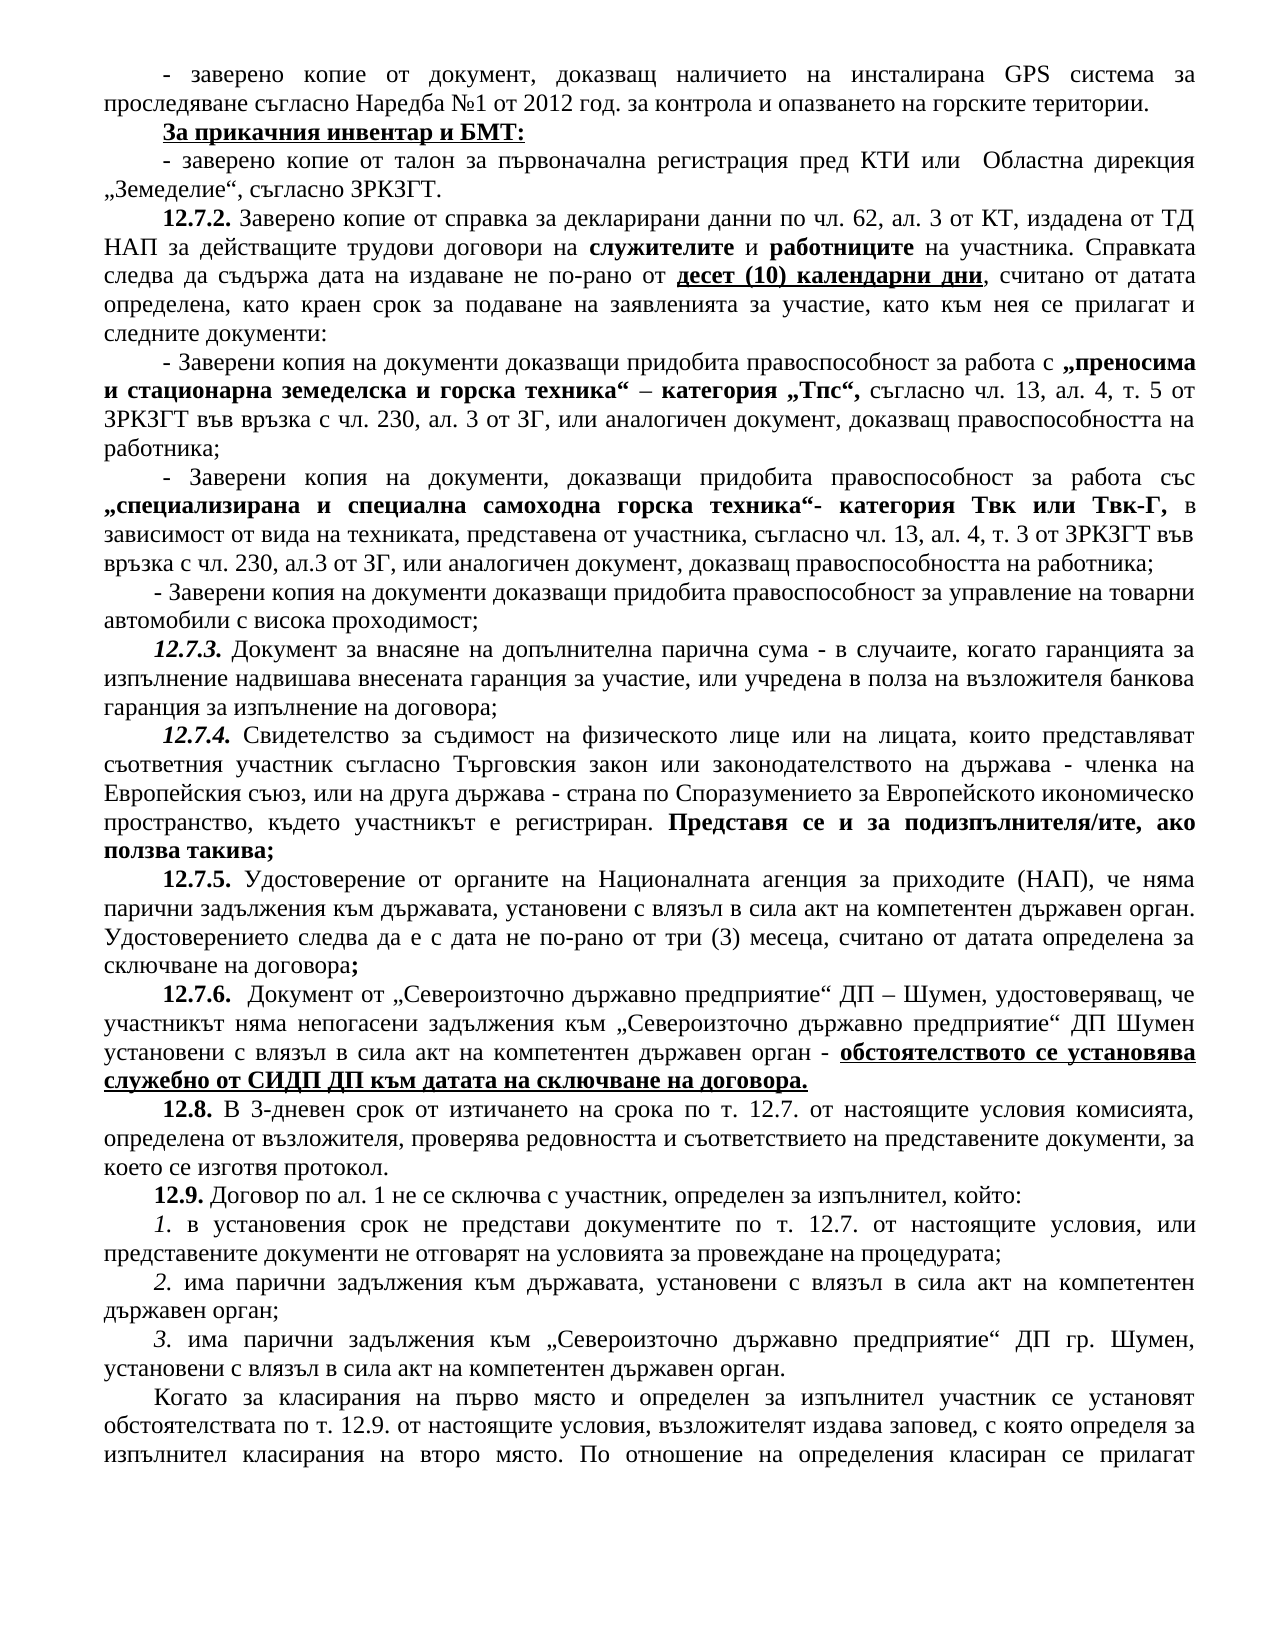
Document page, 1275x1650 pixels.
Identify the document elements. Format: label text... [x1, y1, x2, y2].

text - Заверени копия на документи доказващи придобита правоспособност за управление на товарни автомобили с висока проходимост; [103, 577, 1196, 634]
text 12.8. В 3-дневен срок от изтичането на срока по т. 12.7. от настоящите условия комисията, определена от възложителя, проверява редовността и съответствието на представените документи, за което се изготвя протокол. [103, 1094, 1196, 1180]
text - Заверени копия на документи, доказващи придобита правоспособност за работа със „специализирана и специална самоходна горска техника“- категория Твк или Твк-Г, в зависимост от вида на техниката, представена от участника, съгласно чл. 13, ал. 4, т. 3 от ЗРКЗГТ във връзка с чл. 230, ал.3 от ЗГ, или аналогичен документ, доказващ правоспособността на работника; [103, 462, 1196, 577]
text 12.9. Договор по ал. 1 не се сключва с участник, определен за изпълнител, който: [103, 1180, 1196, 1209]
text 3. има парични задължения към „Североизточно държавно предприятие“ ДП гр. Шумен, установени с влязъл в сила акт на компетентен държавен орган. [103, 1324, 1196, 1382]
text 12.7.3. Документ за внасяне на допълнителна парична сума - в случаите, когато гаранцията за изпълнение надвишава внесената гаранция за участие, или учредена в полза на възложителя банкова гаранция за изпълнение на договора; [103, 634, 1196, 720]
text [103, 1382, 1196, 1468]
text 2. има парични задължения към държавата, установени с влязъл в сила акт на компетентен държавен орган; [103, 1267, 1196, 1324]
text - Заверени копия на документи доказващи придобита правоспособност за работа с „преносима и стационарна земеделска и горска техника“ – категория „Тпс“, съгласно чл. 13, ал. 4, т. 5 от ЗРКЗГТ във връзка с чл. 230, ал. 3 от ЗГ, или аналогичен документ, доказващ правоспособността на работника; [103, 347, 1196, 462]
text 1. в установения срок не представи документите по т. 12.7. от настоящите условия, или представените документи не отговарят на условията за провеждане на процедурата; [103, 1209, 1196, 1267]
text 12.7.4. Свидетелство за съдимост на физическото лице или на лицата, които представляват съответния участник съгласно Търговския закон или законодателството на държава - членка на Европейския съюз, или на друга държава - страна по Споразумението за Европейското икономическо пространство, където участникът е регистриран. Представя се и за подизпълнителя/ите, ако ползва такива; [103, 720, 1196, 864]
text - заверено копие от документ, доказващ наличието на инсталирана GPS система за проследяване съгласно Наредба №1 от 2012 год. за контрола и опазването на горските територии. [103, 59, 1196, 117]
text За прикачния инвентар и БМТ: [103, 117, 1196, 145]
text - заверено копие от талон за първоначална регистрация пред КТИ или Областна дирекция „Земеделие“, съгласно ЗРКЗГТ. [103, 145, 1196, 203]
text 12.7.6. Документ от „Североизточно държавно предприятие“ ДП – Шумен, удостоверяващ, че участникът няма непогасени задължения към „Североизточно държавно предприятие“ ДП Шумен установени с влязъл в сила акт на компетентен държавен орган - обстоятелството се установява служебно от СИДП ДП към датата на сключване на договора. [103, 979, 1196, 1094]
text 12.7.2. Заверено копие от справка за декларирани данни по чл. 62, ал. 3 от КТ, издадена от ТД НАП за действащите трудови договори на служителите и работниците на участника. Справката следва да съдържа дата на издаване не по-рано от десет (10) календарни дни, считано от датата определена, като краен срок за подаване на заявленията за участие, като към нея се прилагат и следните документи: [103, 203, 1196, 347]
text 12.7.5. Удостоверение от органите на Националната агенция за приходите (НАП), че няма парични задължения към държавата, установени с влязъл в сила акт на компетентен държавен орган. Удостоверението следва да е с дата не по-рано от три (3) месеца, считано от датата определена за сключване на договора; [103, 864, 1196, 979]
